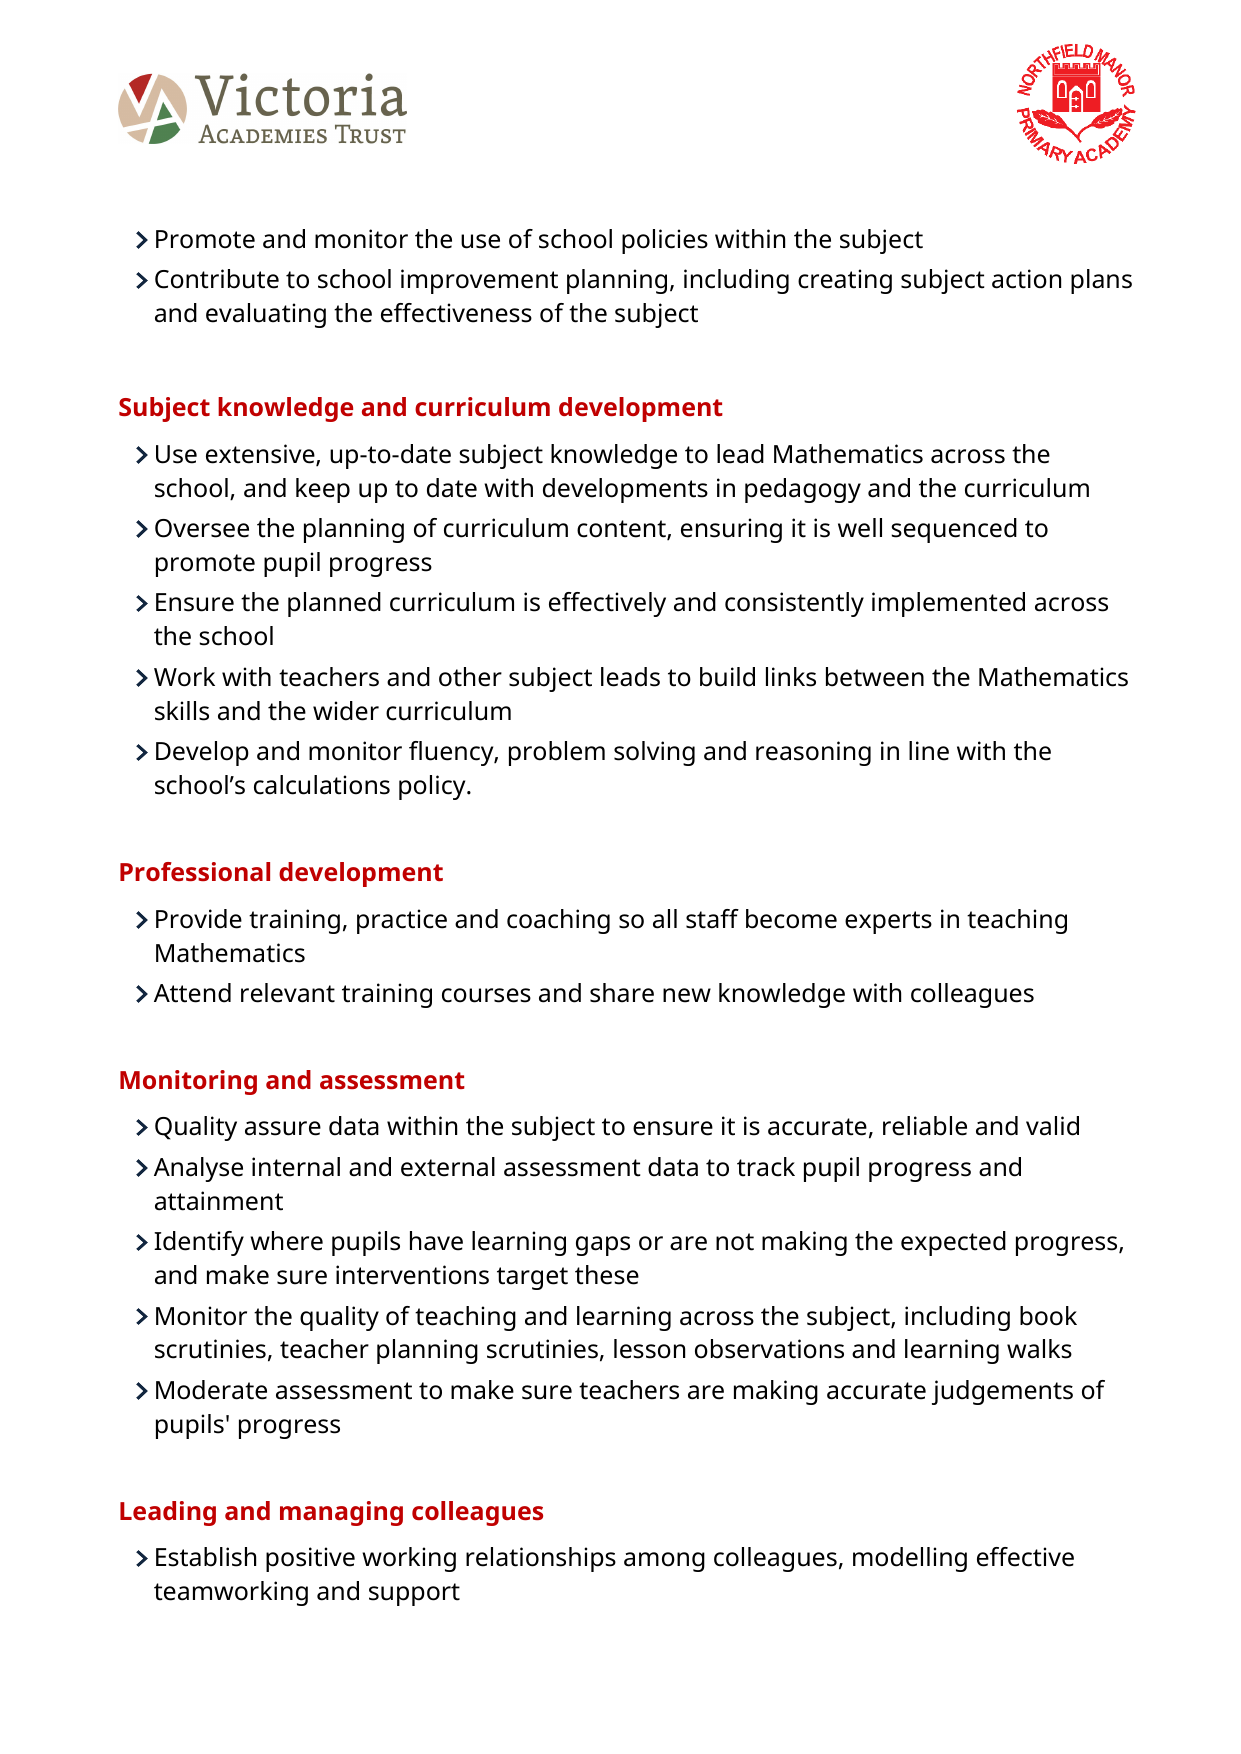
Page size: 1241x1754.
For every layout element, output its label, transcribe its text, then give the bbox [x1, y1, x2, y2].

picture [136, 744, 148, 761]
picture [136, 669, 148, 687]
text Attend relevant training courses and share new knowledge with colleagues [136, 976, 1137, 1010]
text Subject knowledge and curriculum development [118, 390, 1137, 424]
picture [136, 272, 148, 289]
picture [136, 1234, 148, 1251]
text Quality assure data within the subject to ensure it is accurate, reliable and valid [136, 1109, 1137, 1143]
picture [136, 985, 148, 1003]
picture [1016, 42, 1137, 165]
text Work with teachers and other subject leads to build links between the Mathematics skills and the wider curriculum [136, 659, 1137, 727]
text Oversee the planning of curriculum content, ensuring it is well sequenced to promote pupil progress [136, 511, 1137, 579]
picture [118, 73, 407, 144]
text Monitor the quality of teaching and learning across the subject, including book scrutinies, teacher planning scrutinies, lesson observations and learning walks [136, 1298, 1137, 1366]
text Identify where pupils have learning gaps or are not making the expected progress, and make sure interventions target these [136, 1224, 1137, 1292]
picture [136, 595, 148, 612]
text Provide training, practice and coaching so all staff become experts in teaching Mathematics [136, 901, 1137, 969]
text Ensure the planned curriculum is effectively and consistently implemented across the school [136, 585, 1137, 653]
picture [136, 520, 148, 538]
text Leading and managing colleagues [118, 1493, 1137, 1527]
text Moderate assessment to make sure teachers are making accurate judgements of pupils' progress [136, 1372, 1137, 1441]
picture [136, 1308, 148, 1325]
picture [136, 1119, 148, 1136]
text Promote and monitor the use of school policies within the subject [136, 222, 1137, 256]
text Monitoring and assessment [118, 1062, 1137, 1097]
text Establish positive working relationships among colleagues, modelling effective teamworking and support [136, 1540, 1137, 1608]
text Develop and monitor fluency, problem solving and reasoning in line with the school’s calculations policy. [136, 734, 1137, 802]
text Contribute to school improvement planning, including creating subject action plans and evaluating the effectiveness of the subject [136, 262, 1137, 330]
picture [136, 1382, 148, 1400]
picture [136, 1159, 148, 1177]
picture [136, 446, 148, 464]
picture [136, 1550, 148, 1567]
text Analyse internal and external assessment data to track pupil progress and attainment [136, 1149, 1137, 1217]
picture [136, 231, 148, 249]
text Use extensive, up-to-date subject knowledge to lead Mathematics across the school, and keep up to date with developments in pedagogy and the curriculum [136, 436, 1137, 504]
picture [136, 911, 148, 929]
text Professional development [118, 855, 1137, 889]
